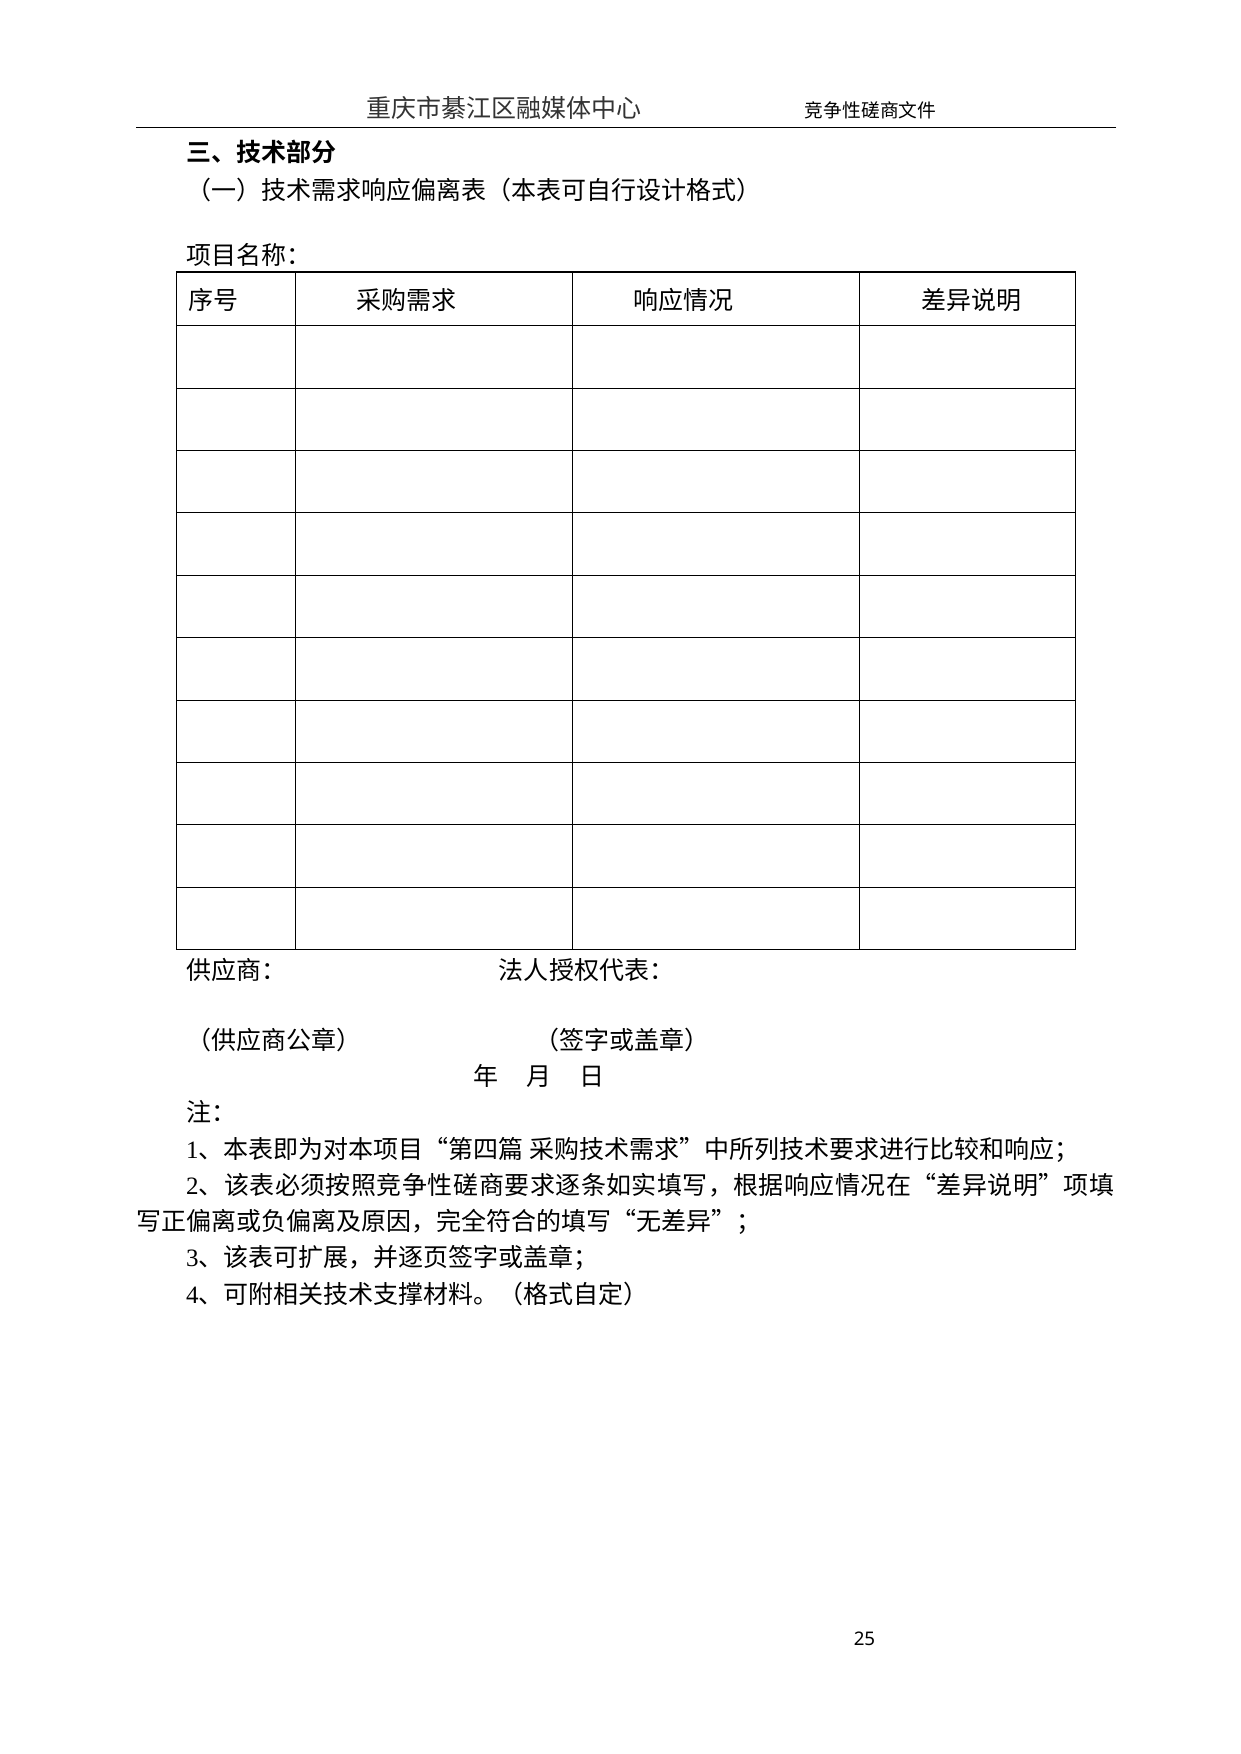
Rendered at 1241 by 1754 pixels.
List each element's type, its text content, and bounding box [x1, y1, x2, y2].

table_cell [296, 638, 572, 699]
table_cell [860, 701, 1075, 762]
table_cell [177, 513, 295, 575]
table_cell [860, 389, 1075, 450]
text 注： [136, 1093, 1116, 1129]
table_cell [860, 763, 1075, 824]
text 3、该表可扩展，并逐页签字或盖章； [136, 1238, 1116, 1274]
text 年 月 日 [136, 1057, 1116, 1093]
table_cell [860, 326, 1075, 387]
table_cell [177, 888, 295, 949]
text 项目名称： [136, 235, 1116, 271]
table_cell [177, 389, 295, 450]
text 4、可附相关技术支撑材料。（格式自定） [136, 1274, 1116, 1310]
table_header 采购需求 [296, 273, 572, 325]
table_cell [296, 701, 572, 762]
table_cell [296, 888, 572, 949]
table_cell [296, 825, 572, 887]
table_cell [177, 451, 295, 512]
table_cell [860, 576, 1075, 637]
table_cell [177, 576, 295, 637]
table_cell [860, 451, 1075, 512]
table_cell [860, 638, 1075, 699]
table_cell [296, 451, 572, 512]
text （供应商公章） （签字或盖章） [136, 1020, 1116, 1057]
text 1、本表即为对本项目“第四篇 采购技术需求”中所列技术要求进行比较和响应； [136, 1129, 1116, 1165]
subtitle 三、技术部分 [136, 128, 1116, 170]
table_cell [177, 763, 295, 824]
table_cell [177, 638, 295, 699]
table_header 响应情况 [573, 273, 859, 325]
text 2、该表必须按照竞争性磋商要求逐条如实填写，根据响应情况在“差异说明”项填写正偏离或负偏离及原因，完全符合的填写“无差异”； [136, 1165, 1116, 1238]
table_cell [573, 888, 859, 949]
table_cell [296, 576, 572, 637]
table_header 序号 [177, 273, 295, 325]
table_cell [860, 825, 1075, 887]
text （一）技术需求响应偏离表（本表可自行设计格式） [136, 170, 1116, 206]
table_cell [177, 701, 295, 762]
table_cell [860, 513, 1075, 575]
table_cell [573, 451, 859, 512]
table_header 差异说明 [860, 273, 1075, 325]
table_cell [177, 825, 295, 887]
table_cell [573, 326, 859, 387]
table_cell [296, 326, 572, 387]
table_cell [573, 389, 859, 450]
table_cell [296, 389, 572, 450]
text 供应商： 法人授权代表： [136, 950, 1116, 986]
table_cell [573, 638, 859, 699]
table_cell [177, 326, 295, 387]
table_cell [860, 888, 1075, 949]
table_cell [573, 513, 859, 575]
table_cell [573, 576, 859, 637]
table_cell [573, 763, 859, 824]
table_cell [573, 825, 859, 887]
table_cell [296, 513, 572, 575]
table_cell [573, 701, 859, 762]
table_cell [296, 763, 572, 824]
